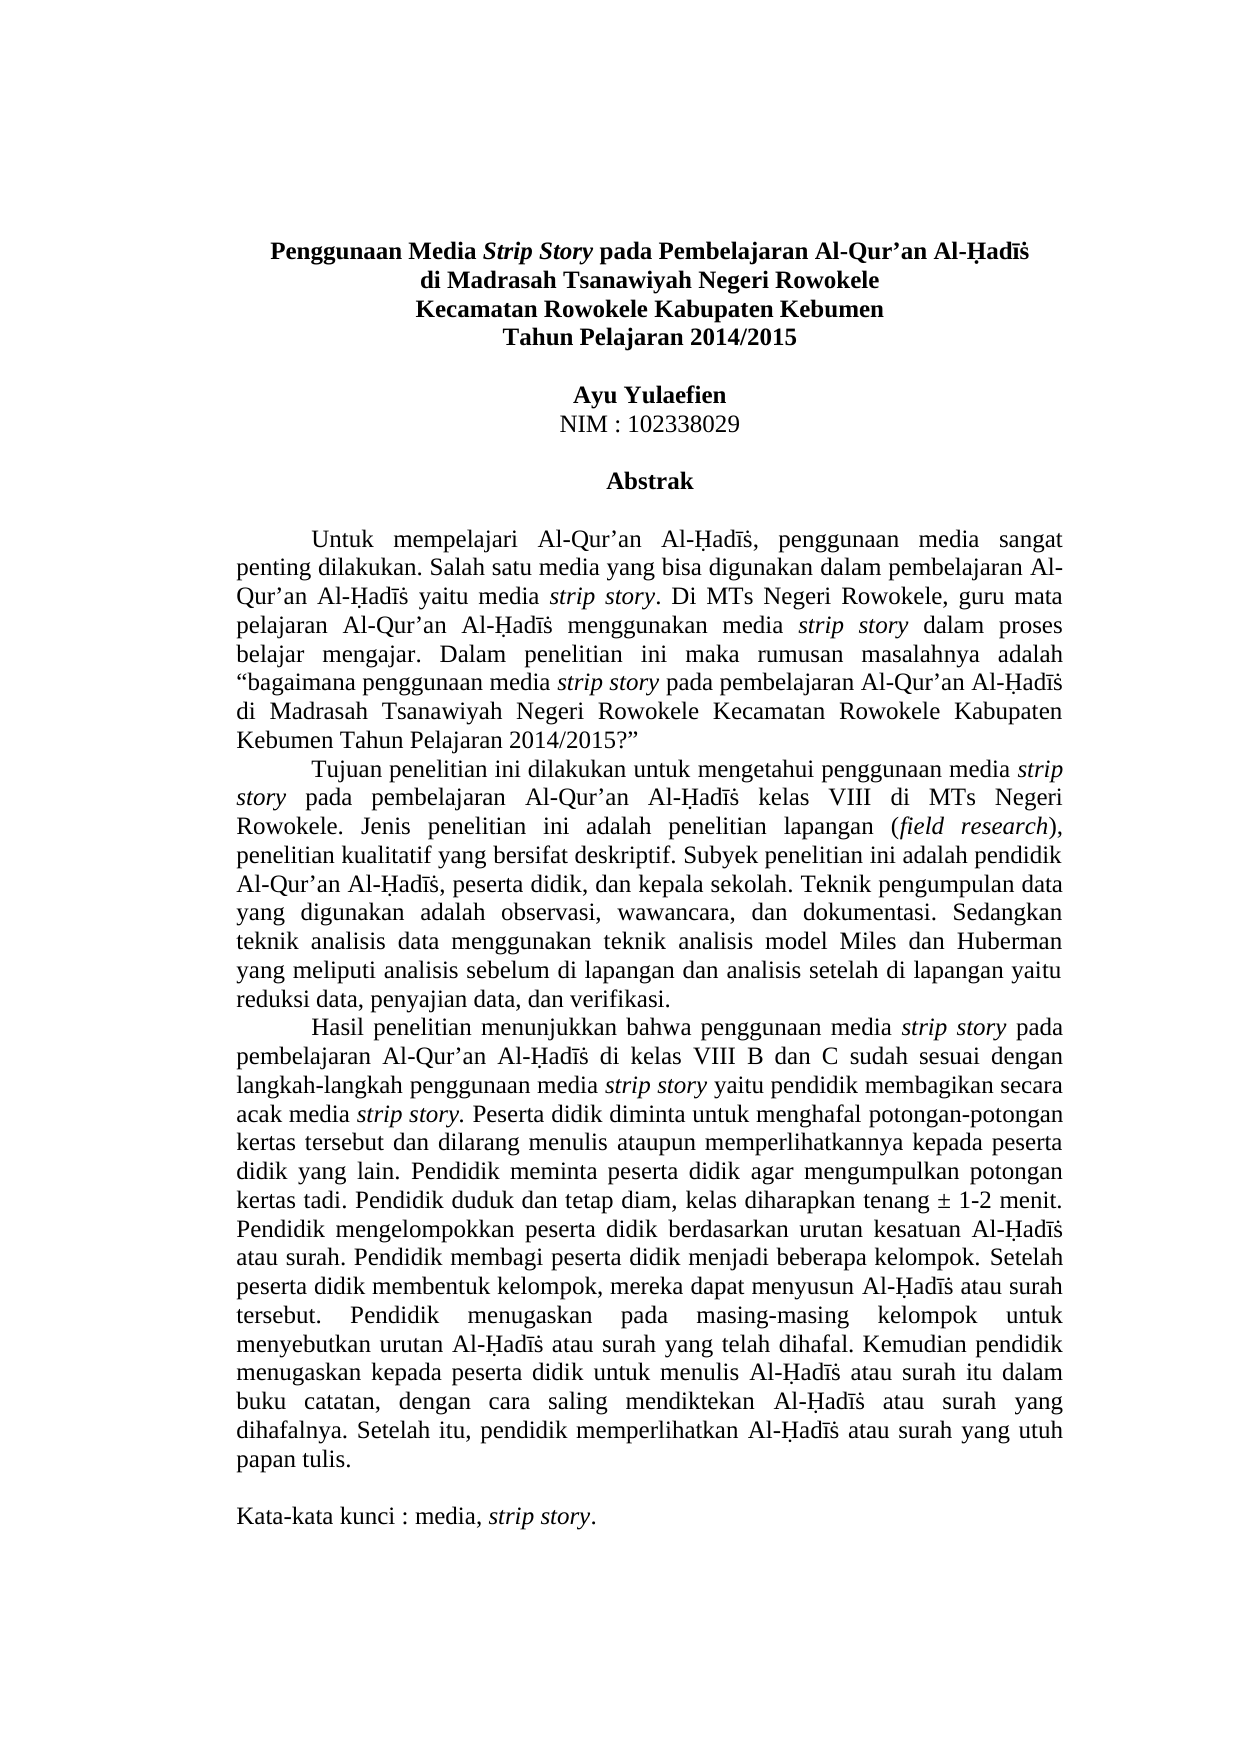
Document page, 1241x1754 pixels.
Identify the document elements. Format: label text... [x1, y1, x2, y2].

text di Madrasah Tsanawiyah Negeri Rowokele [236, 265, 1063, 294]
text Tujuan penelitian ini dilakukan untuk mengetahui penggunaan media strip story pada pembelajaran Al-Qur’an Al-Ḥadīṡ kelas VIII di MTs Negeri Rowokele. Jenis penelitian ini adalah penelitian lapangan (field research), penelitian kualitatif yang bersifat deskriptif. Subyek penelitian ini adalah pendidik Al-Qur’an Al-Ḥadīṡ, peserta didik, dan kepala sekolah. Teknik pengumpulan data yang digunakan adalah observasi, wawancara, dan dokumentasi. Sedangkan teknik analisis data menggunakan teknik analisis model Miles dan Huberman yang meliputi analisis sebelum di lapangan dan analisis setelah di lapangan yaitu reduksi data, penyajian data, dan verifikasi. [236, 754, 1063, 1012]
text Kecamatan Rowokele Kabupaten Kebumen [236, 294, 1063, 322]
text Kata-kata kunci : media, strip story. [236, 1501, 1063, 1530]
text NIM : 102338029 [236, 409, 1063, 437]
text Penggunaan Media Strip Story pada Pembelajaran Al-Qur’an Al-Ḥadīṡ [236, 236, 1063, 265]
text Ayu Yulaefien [236, 380, 1063, 409]
text Abstrak [236, 466, 1063, 495]
text Untuk mempelajari Al-Qur’an Al-Ḥadīṡ, penggunaan media sangat penting dilakukan. Salah satu media yang bisa digunakan dalam pembelajaran Al-Qur’an Al-Ḥadīṡ yaitu media strip story. Di MTs Negeri Rowokele, guru mata pelajaran Al-Qur’an Al-Ḥadīṡ menggunakan media strip story dalam proses belajar mengajar. Dalam penelitian ini maka rumusan masalahnya adalah “bagaimana penggunaan media strip story pada pembelajaran Al-Qur’an Al-Ḥadīṡ di Madrasah Tsanawiyah Negeri Rowokele Kecamatan Rowokele Kabupaten Kebumen Tahun Pelajaran 2014/2015?” [236, 524, 1063, 754]
text Tahun Pelajaran 2014/2015 [236, 322, 1063, 351]
text Hasil penelitian menunjukkan bahwa penggunaan media strip story pada pembelajaran Al-Qur’an Al-Ḥadīṡ di kelas VIII B dan C sudah sesuai dengan langkah-langkah penggunaan media strip story yaitu pendidik membagikan secara acak media strip story. Peserta didik diminta untuk menghafal potongan-potongan kertas tersebut dan dilarang menulis ataupun memperlihatkannya kepada peserta didik yang lain. Pendidik meminta peserta didik agar mengumpulkan potongan kertas tadi. Pendidik duduk dan tetap diam, kelas diharapkan tenang ± 1-2 menit. Pendidik mengelompokkan peserta didik berdasarkan urutan kesatuan Al-Ḥadīṡ atau surah. Pendidik membagi peserta didik menjadi beberapa kelompok. Setelah peserta didik membentuk kelompok, mereka dapat menyusun Al-Ḥadīṡ atau surah tersebut. Pendidik menugaskan pada masing-masing kelompok untuk menyebutkan urutan Al-Ḥadīṡ atau surah yang telah dihafal. Kemudian pendidik menugaskan kepada peserta didik untuk menulis Al-Ḥadīṡ atau surah itu dalam buku catatan, dengan cara saling mendiktekan Al-Ḥadīṡ atau surah yang dihafalnya. Setelah itu, pendidik memperlihatkan Al-Ḥadīṡ atau surah yang utuh papan tulis. [236, 1012, 1063, 1472]
